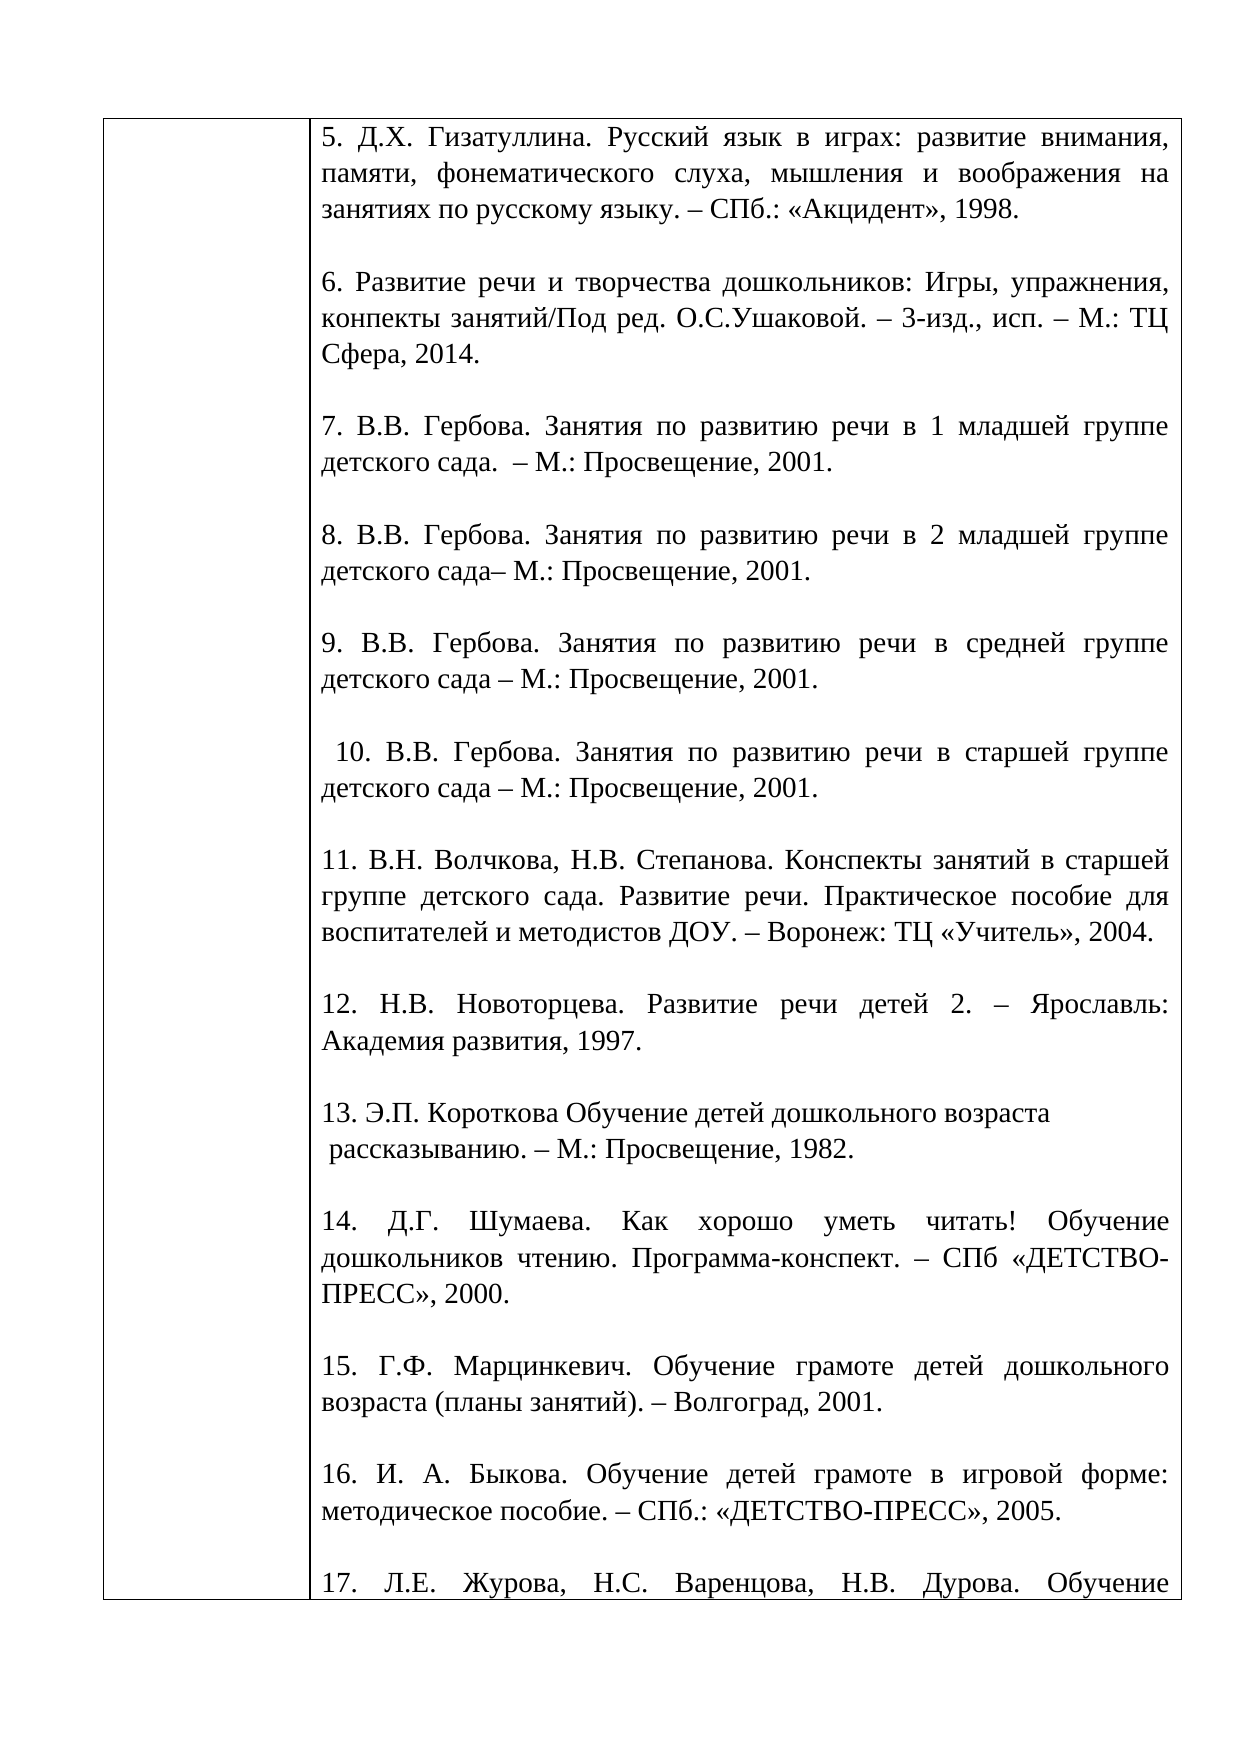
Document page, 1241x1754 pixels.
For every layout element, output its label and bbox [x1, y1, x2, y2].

table_header [311, 119, 1181, 1598]
table_header [104, 119, 309, 1598]
